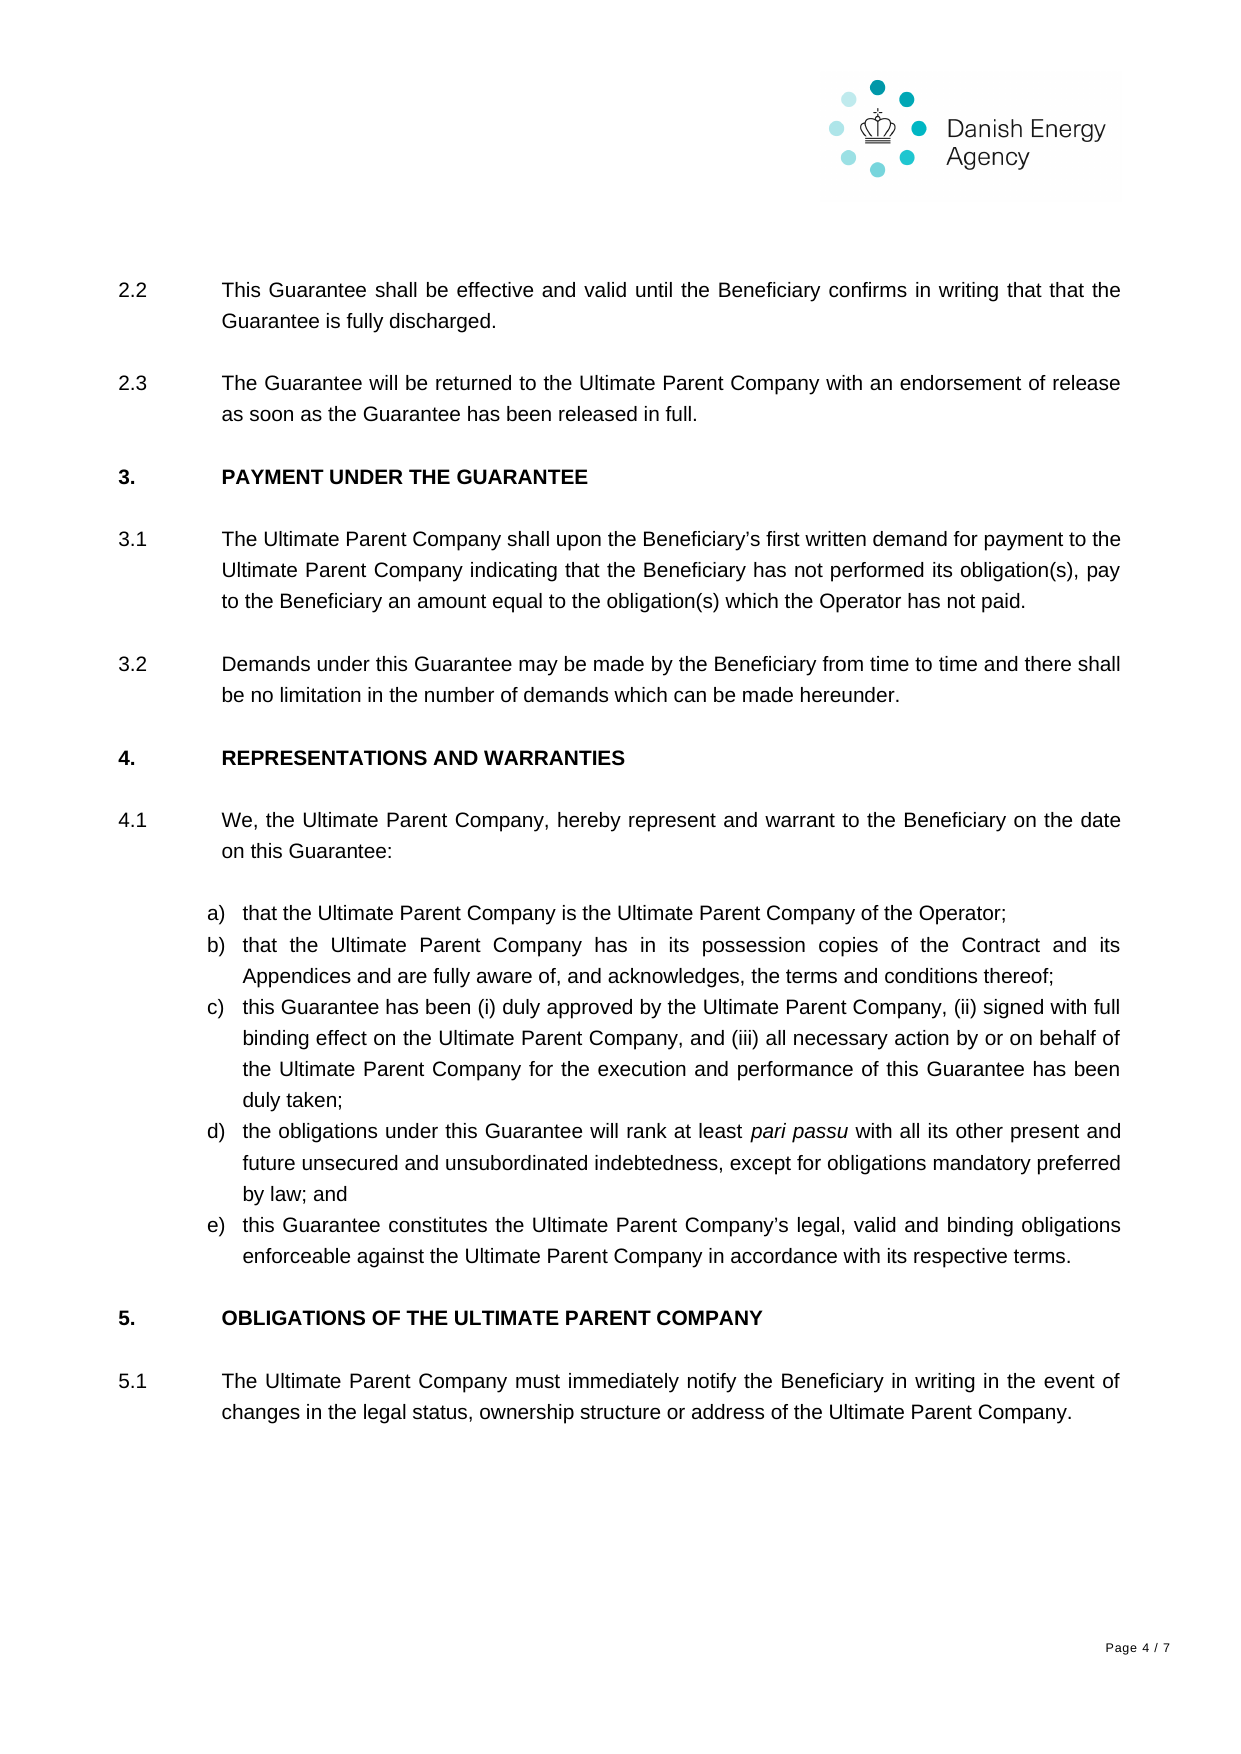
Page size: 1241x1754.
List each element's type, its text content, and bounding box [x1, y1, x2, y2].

subtitle Obligations of the Ultimate Parent Company [118, 1306, 1122, 1330]
list this Guarantee has been (i) duly approved by the Ultimate Parent Company, (ii) signed with full binding effect on the Ultimate Parent Company, and (iii) all necessary action by or on behalf of the Ultimate Parent Company for the execution and performance of this Guarantee has been duly taken; [207, 995, 1122, 1112]
text Demands under this Guarantee may be made by the Beneficiary from time to time and there shall be no limitation in the number of demands which can be made hereunder. [118, 652, 1122, 707]
subtitle Representations and warranties [118, 745, 1122, 769]
text The Ultimate Parent Company must immediately notify the Beneficiary in writing in the event of changes in the legal status, ownership structure or address of the Ultimate Parent Company. [118, 1368, 1122, 1424]
picture [820, 71, 1123, 202]
text The Guarantee will be returned to the Ultimate Parent Company with an endorsement of release as soon as the Guarantee has been released in full. [118, 371, 1122, 426]
subtitle Payment under the guarantee [118, 465, 1122, 489]
text We, the Ultimate Parent Company, hereby represent and warrant to the Beneficiary on the date on this Guarantee: [118, 808, 1122, 863]
list the obligations under this Guarantee will rank at least pari passu with all its other present and future unsecured and unsubordinated indebtedness, except for obligations mandatory preferred by law; and [207, 1119, 1122, 1206]
text This Guarantee shall be effective and valid until the Beneficiary confirms in writing that that the Guarantee is fully discharged. [118, 278, 1122, 333]
list that the Ultimate Parent Company is the Ultimate Parent Company of the Operator; [207, 901, 1122, 925]
text The Ultimate Parent Company shall upon the Beneficiary’s first written demand for payment to the Ultimate Parent Company indicating that the Beneficiary has not performed its obligation(s), pay to the Beneficiary an amount equal to the obligation(s) which the Operator has not paid. [118, 527, 1122, 613]
list this Guarantee constitutes the Ultimate Parent Company’s legal, valid and binding obligations enforceable against the Ultimate Parent Company in accordance with its respective terms. [207, 1213, 1122, 1268]
list that the Ultimate Parent Company has in its possession copies of the Contract and its Appendices and are fully aware of, and acknowledges, the terms and conditions thereof; [207, 932, 1122, 987]
